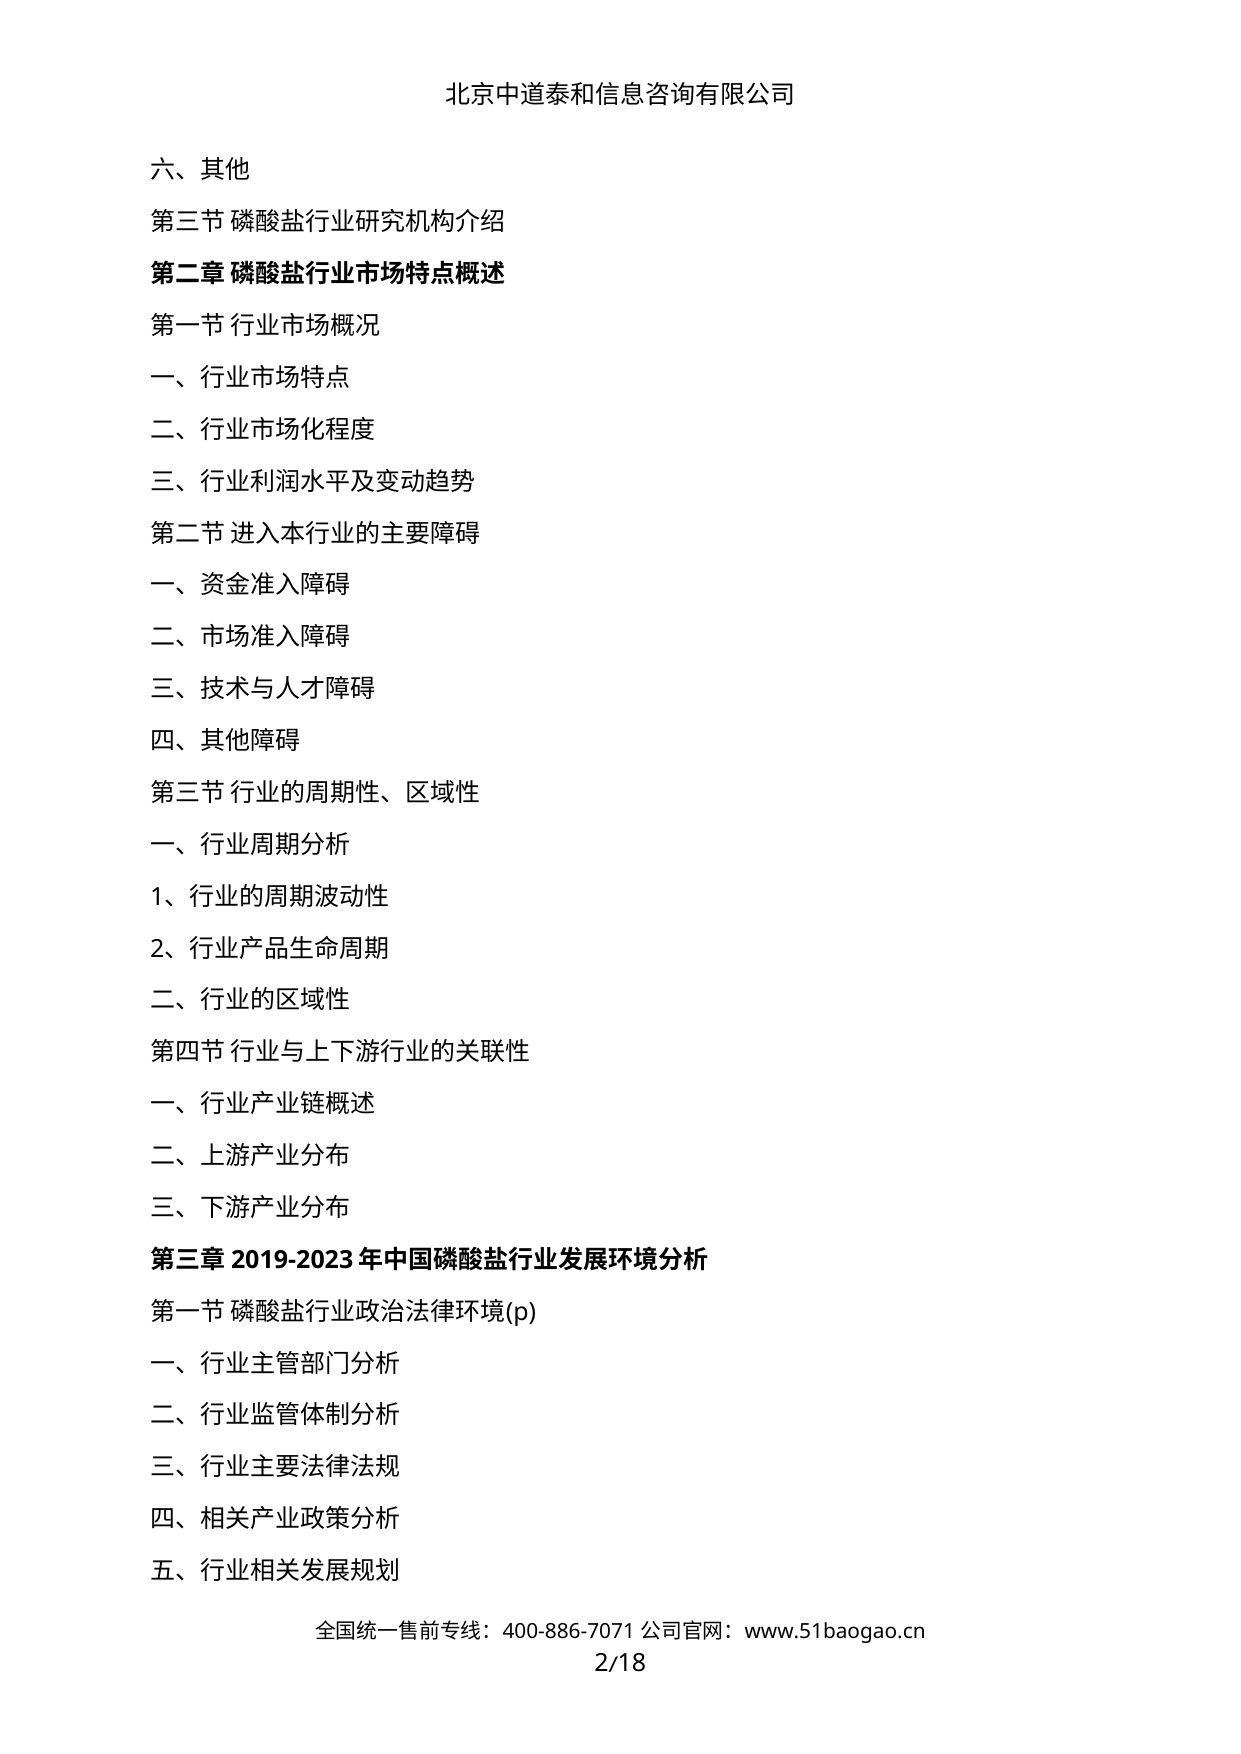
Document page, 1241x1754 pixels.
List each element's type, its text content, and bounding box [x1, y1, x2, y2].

text 三、技术与人才障碍 [150, 669, 1090, 705]
text 第一节 磷酸盐行业政治法律环境(p) [150, 1291, 1090, 1327]
text 2、行业产品生命周期 [150, 928, 1090, 964]
text 1、行业的周期波动性 [150, 876, 1090, 912]
text 第一节 行业市场概况 [150, 306, 1090, 342]
text 第二节 进入本行业的主要障碍 [150, 513, 1090, 549]
text 四、相关产业政策分析 [150, 1499, 1090, 1535]
text 第二章 磷酸盐行业市场特点概述 [150, 254, 1090, 290]
text 六、其他 [150, 150, 1090, 186]
text 二、行业的区域性 [150, 980, 1090, 1016]
text 四、其他障碍 [150, 721, 1090, 757]
text 一、资金准入障碍 [150, 565, 1090, 601]
text 第四节 行业与上下游行业的关联性 [150, 1032, 1090, 1068]
text 第三章 2019-2023年中国磷酸盐行业发展环境分析 [150, 1239, 1090, 1276]
text 一、行业产业链概述 [150, 1084, 1090, 1120]
text 三、下游产业分布 [150, 1187, 1090, 1224]
text 一、行业周期分析 [150, 824, 1090, 861]
text 一、行业主管部门分析 [150, 1343, 1090, 1379]
text 一、行业市场特点 [150, 357, 1090, 394]
text 二、行业市场化程度 [150, 409, 1090, 446]
text 三、行业主要法律法规 [150, 1447, 1090, 1483]
text 三、行业利润水平及变动趋势 [150, 461, 1090, 497]
text 第三节 行业的周期性、区域性 [150, 772, 1090, 809]
text 第三节 磷酸盐行业研究机构介绍 [150, 202, 1090, 238]
text 二、上游产业分布 [150, 1136, 1090, 1172]
text 二、市场准入障碍 [150, 617, 1090, 653]
text 二、行业监管体制分析 [150, 1395, 1090, 1431]
text 五、行业相关发展规划 [150, 1551, 1090, 1587]
